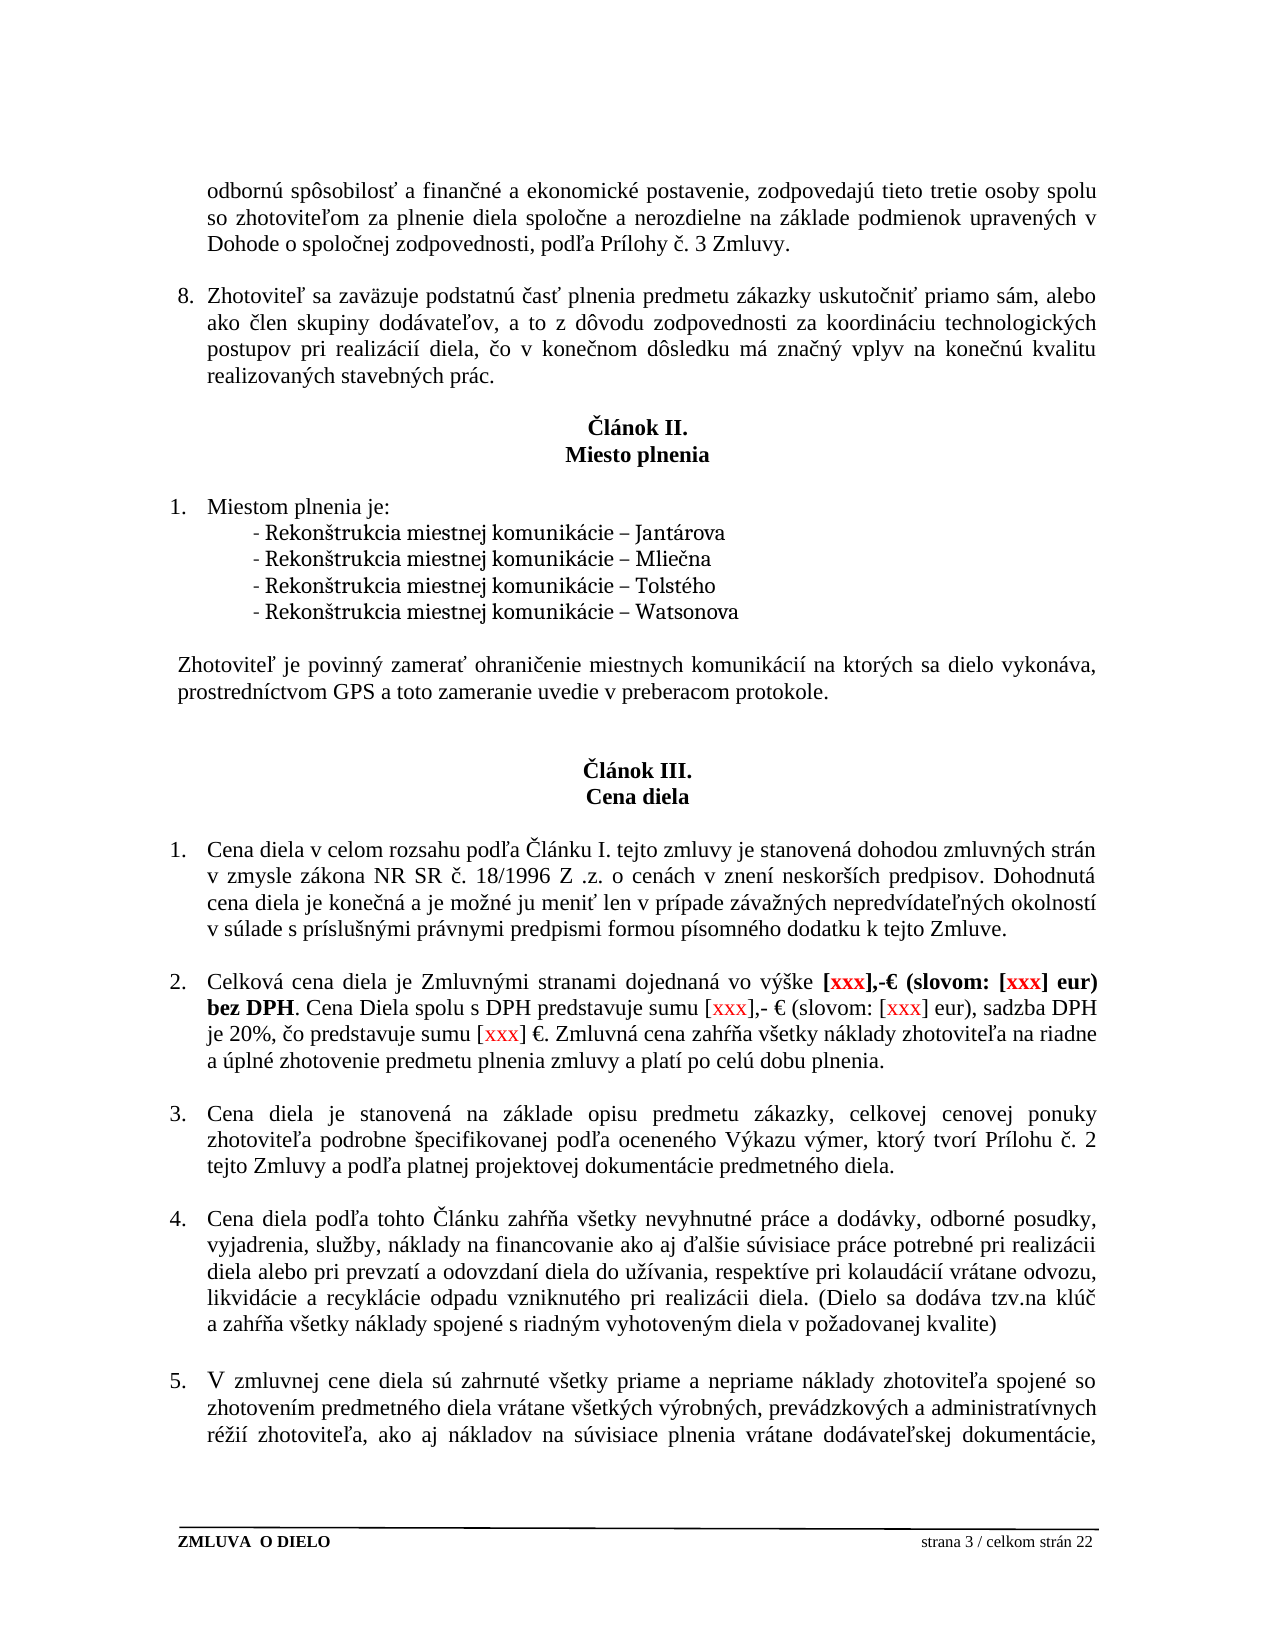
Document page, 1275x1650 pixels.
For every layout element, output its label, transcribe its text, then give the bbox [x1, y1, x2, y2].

list Cena diela je stanovená na základe opisu predmetu zákazky, celkovej cenovej ponuky zhotoviteľa podrobne špecifikovanej podľa oceneného Výkazu výmer, ktorý tvorí Prílohu č. 2 tejto Zmluvy a podľa platnej projektovej dokumentácie predmetného diela. [169, 1099, 1098, 1179]
text Cena diela [177, 783, 1098, 810]
list Miestom plnenia je: [169, 493, 1098, 520]
list - Rekonštrukcia miestnej komunikácie – Jantárova [252, 520, 1098, 546]
list - Rekonštrukcia miestnej komunikácie – Mliečna [252, 546, 1098, 572]
list Zhotoviteľ sa zaväzuje podstatnú časť plnenia predmetu zákazky uskutočniť priamo sám, alebo ako člen skupiny dodávateľov, a to z dôvodu zodpovednosti za koordináciu technologických postupov pri realizácií diela, čo v konečnom dôsledku má značný vplyv na konečnú kvalitu realizovaných stavebných prác. [177, 283, 1098, 388]
list Cena diela v celom rozsahu podľa Článku I. tejto zmluvy je stanovená dohodou zmluvných strán v zmysle zákona NR SR č. 18/1996 Z .z. o cenách v znení neskorších predpisov. Dohodnutá cena diela je konečná a je možné ju meniť len v prípade závažných nepredvídateľných okolností v súlade s príslušnými právnymi predpismi formou písomného dodatku k tejto Zmluve. [169, 836, 1098, 941]
list - Rekonštrukcia miestnej komunikácie – Tolstého [252, 572, 1098, 599]
list Cena diela podľa tohto Článku zahŕňa všetky nevyhnutné práce a dodávky, odborné posudky, vyjadrenia, služby, náklady na financovanie ako aj ďalšie súvisiace práce potrebné pri realizácii diela alebo pri prevzatí a odovzdaní diela do užívania, respektíve pri kolaudácií vrátane odvozu, likvidácie a recyklácie odpadu vzniknutého pri realizácii diela. (Dielo sa dodáva tzv.na klúč a zahŕňa všetky náklady spojené s riadným vyhotoveným diela v požadovanej kvalite) [169, 1205, 1098, 1337]
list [169, 1366, 1098, 1447]
text Článok II. [177, 414, 1098, 441]
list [177, 177, 1098, 256]
text Článok III. [177, 757, 1098, 783]
text Miesto plnenia [177, 441, 1098, 467]
list Celková cena diela je Zmluvnými stranami dojednaná vo výške [xxx],-€ (slovom: [xxx] eur) bez DPH. Cena Diela spolu s DPH predstavuje sumu [xxx],- € (slovom: [xxx] eur), sadzba DPH je 20%, čo predstavuje sumu [xxx] €. Zmluvná cena zahŕňa všetky náklady zhotoviteľa na riadne a úplné zhotovenie predmetu plnenia zmluvy a platí po celú dobu plnenia. [169, 968, 1098, 1073]
list - Rekonštrukcia miestnej komunikácie – Watsonova [252, 599, 1098, 625]
text Zhotoviteľ je povinný zamerať ohraničenie miestnych komunikácií na ktorých sa dielo vykonáva, prostredníctvom GPS a toto zameranie uvedie v preberacom protokole. [177, 652, 1098, 704]
